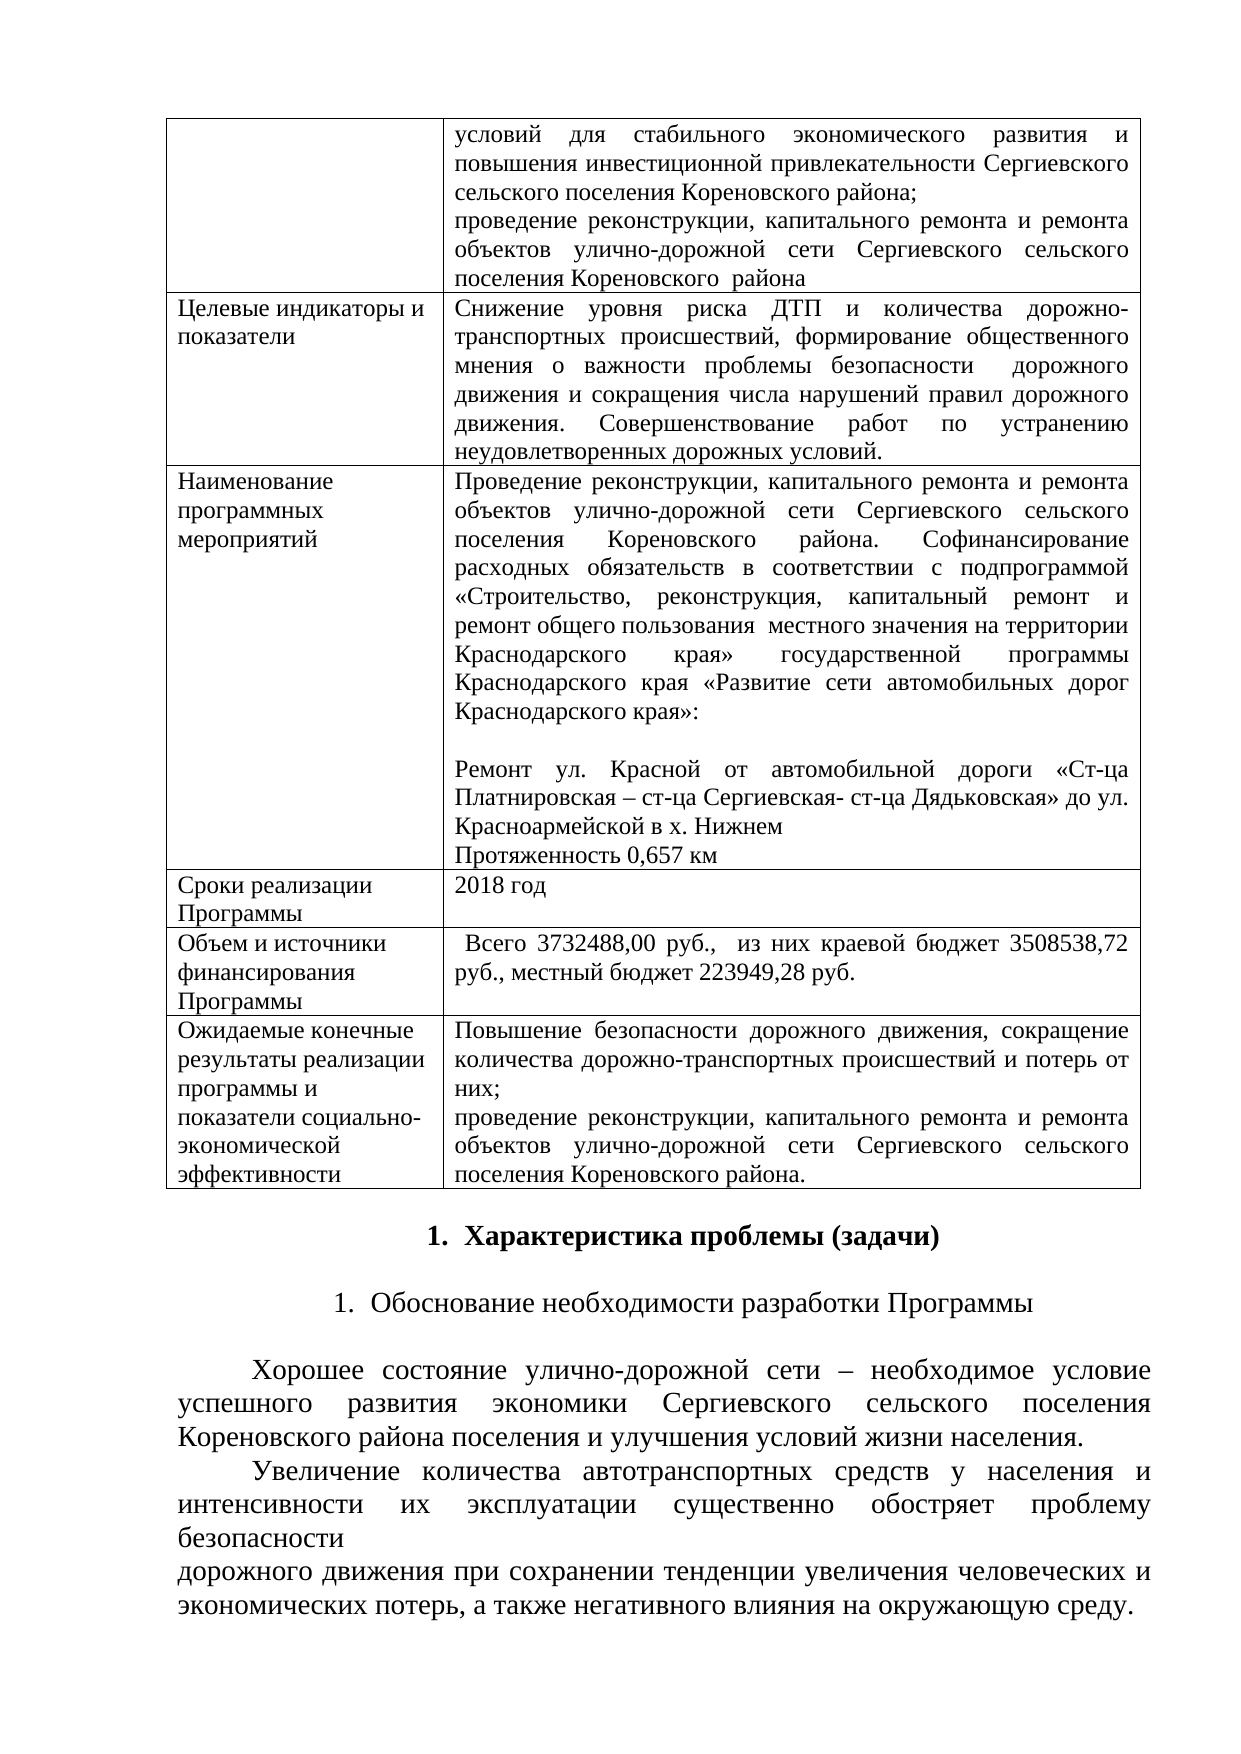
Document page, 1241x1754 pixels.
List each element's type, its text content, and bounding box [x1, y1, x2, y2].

text дорожного движения при сохранении тенденции увеличения человеческих и экономических потерь, а также негативного влияния на окружающую среду. [177, 1553, 1152, 1620]
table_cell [444, 119, 1140, 292]
table_cell 2018 год [444, 870, 1140, 927]
table_cell Объем и источники финансирования Программы [167, 928, 443, 1014]
table_cell Снижение уровня риска ДТП и количества дорожно-транспортных происшествий, формирование общественного мнения о важности проблемы безопасности дорожного движения и сокращения числа нарушений правил дорожного движения. Совершенствование работ по устранению неудовлетворенных дорожных условий. [444, 293, 1140, 465]
table_cell Наименование программных мероприятий [167, 466, 443, 869]
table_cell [167, 119, 443, 292]
table_cell Целевые индикаторы и показатели [167, 293, 443, 465]
text Хорошее состояние улично-дорожной сети – необходимое условие успешного развития экономики Сергиевского сельского поселения Кореновского района поселения и улучшения условий жизни населения. [177, 1352, 1152, 1453]
table_cell Ожидаемые конечные результаты реализации программы и показатели социально-экономической эффективности [167, 1016, 443, 1188]
table_cell Всего 3732488,00 руб., из них краевой бюджет 3508538,72 руб., местный бюджет 223949,28 руб. [444, 928, 1140, 1014]
table_cell Повышение безопасности дорожного движения, сокращение количества дорожно-транспортных происшествий и потерь от них; проведение реконструкции, капитального ремонта и ремонта объектов улично-дорожной сети Сергиевского сельского поселения Кореновского района. [444, 1016, 1140, 1188]
table_cell Проведение реконструкции, капитального ремонта и ремонта объектов улично-дорожной сети Сергиевского сельского поселения Кореновского района. Софинансирование расходных обязательств в соответствии с подпрограммой «Строительство, реконструкция, капитальный ремонт и ремонт общего пользования местного значения на территории Краснодарского края» государственной программы Краснодарского края «Развитие сети автомобильных дорог Краснодарского края»: Ремонт ул. Красной от автомобильной дороги «Ст-ца Платнировская – ст-ца Сергиевская- ст-ца Дядьковская» до ул. Красноармейской в х. Нижнем Протяженность 0,657 км [444, 466, 1140, 869]
text Увеличение количества автотранспортных средств у населения и интенсивности их эксплуатации существенно обостряет проблему безопасности [177, 1453, 1152, 1553]
list Обоснование необходимости разработки Программы [215, 1285, 1152, 1318]
list Характеристика проблемы (задачи) [215, 1218, 1152, 1251]
table_cell Сроки реализации Программы [167, 870, 443, 927]
